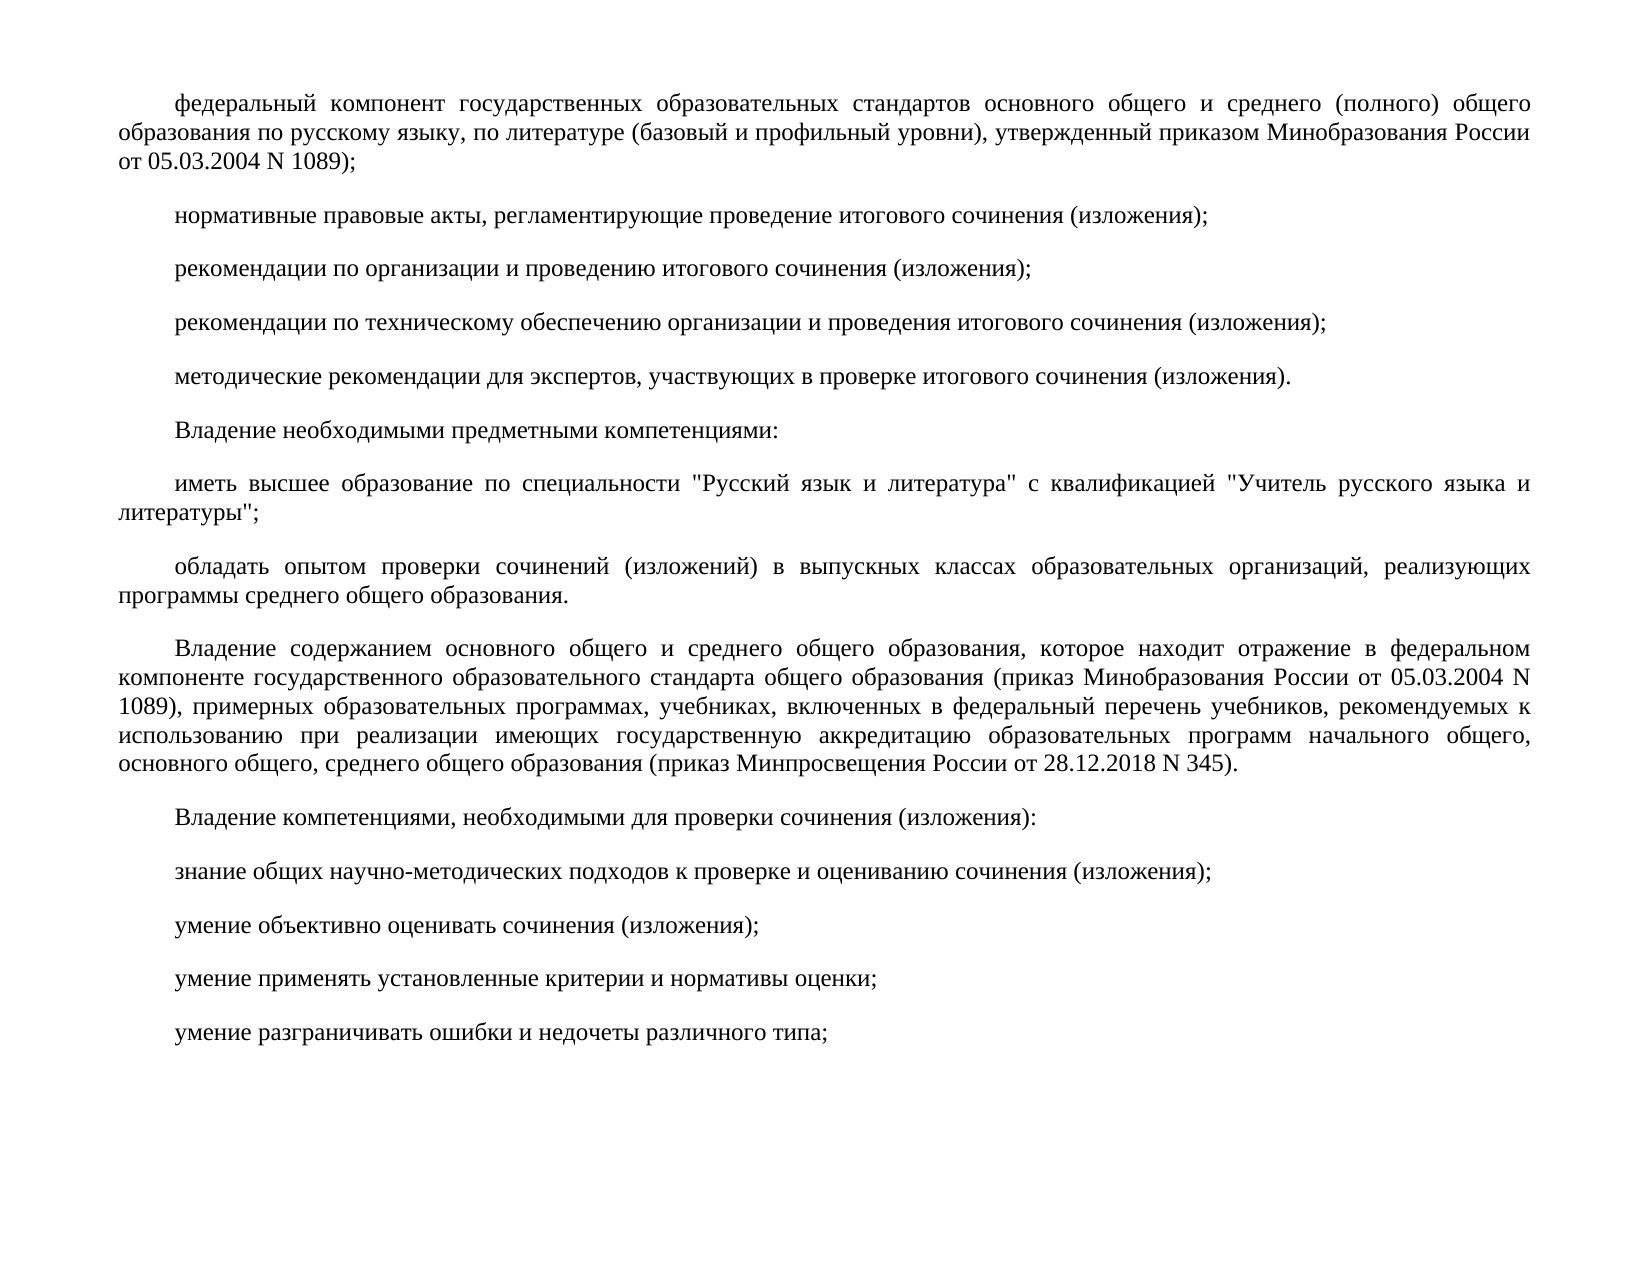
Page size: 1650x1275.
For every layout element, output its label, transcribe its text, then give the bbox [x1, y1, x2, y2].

text Владение необходимыми предметными компетенциями: [118, 415, 1532, 443]
text рекомендации по организации и проведению итогового сочинения (изложения); [118, 253, 1532, 282]
text умение объективно оценивать сочинения (изложения); [118, 910, 1532, 938]
text федеральный компонент государственных образовательных стандартов основного общего и среднего (полного) общего образования по русскому языку, по литературе (базовый и профильный уровни), утвержденный приказом Минобразования России от 05.03.2004 N 1089); [118, 88, 1532, 175]
text знание общих научно-методических подходов к проверке и оцениванию сочинения (изложения); [118, 856, 1532, 885]
text Владение компетенциями, необходимыми для проверки сочинения (изложения): [118, 802, 1532, 831]
text рекомендации по техническому обеспечению организации и проведения итогового сочинения (изложения); [118, 307, 1532, 336]
text Владение содержанием основного общего и среднего общего образования, которое находит отражение в федеральном компоненте государственного образовательного стандарта общего образования (приказ Минобразования России от 05.03.2004 N 1089), примерных образовательных программах, учебниках, включенных в федеральный перечень учебников, рекомендуемых к использованию при реализации имеющих государственную аккредитацию образовательных программ начального общего, основного общего, среднего общего образования (приказ Минпросвещения России от 28.12.2018 N 345). [118, 633, 1532, 777]
text методические рекомендации для экспертов, участвующих в проверке итогового сочинения (изложения). [118, 361, 1532, 390]
text иметь высшее образование по специальности "Русский язык и литература" с квалификацией "Учитель русского языка и литературы"; [118, 468, 1532, 526]
text умение применять установленные критерии и нормативы оценки; [118, 963, 1532, 992]
text обладать опытом проверки сочинений (изложений) в выпускных классах образовательных организаций, реализующих программы среднего общего образования. [118, 551, 1532, 608]
text нормативные правовые акты, регламентирующие проведение итогового сочинения (изложения); [118, 200, 1532, 228]
text умение разграничивать ошибки и недочеты различного типа; [118, 1017, 1532, 1046]
